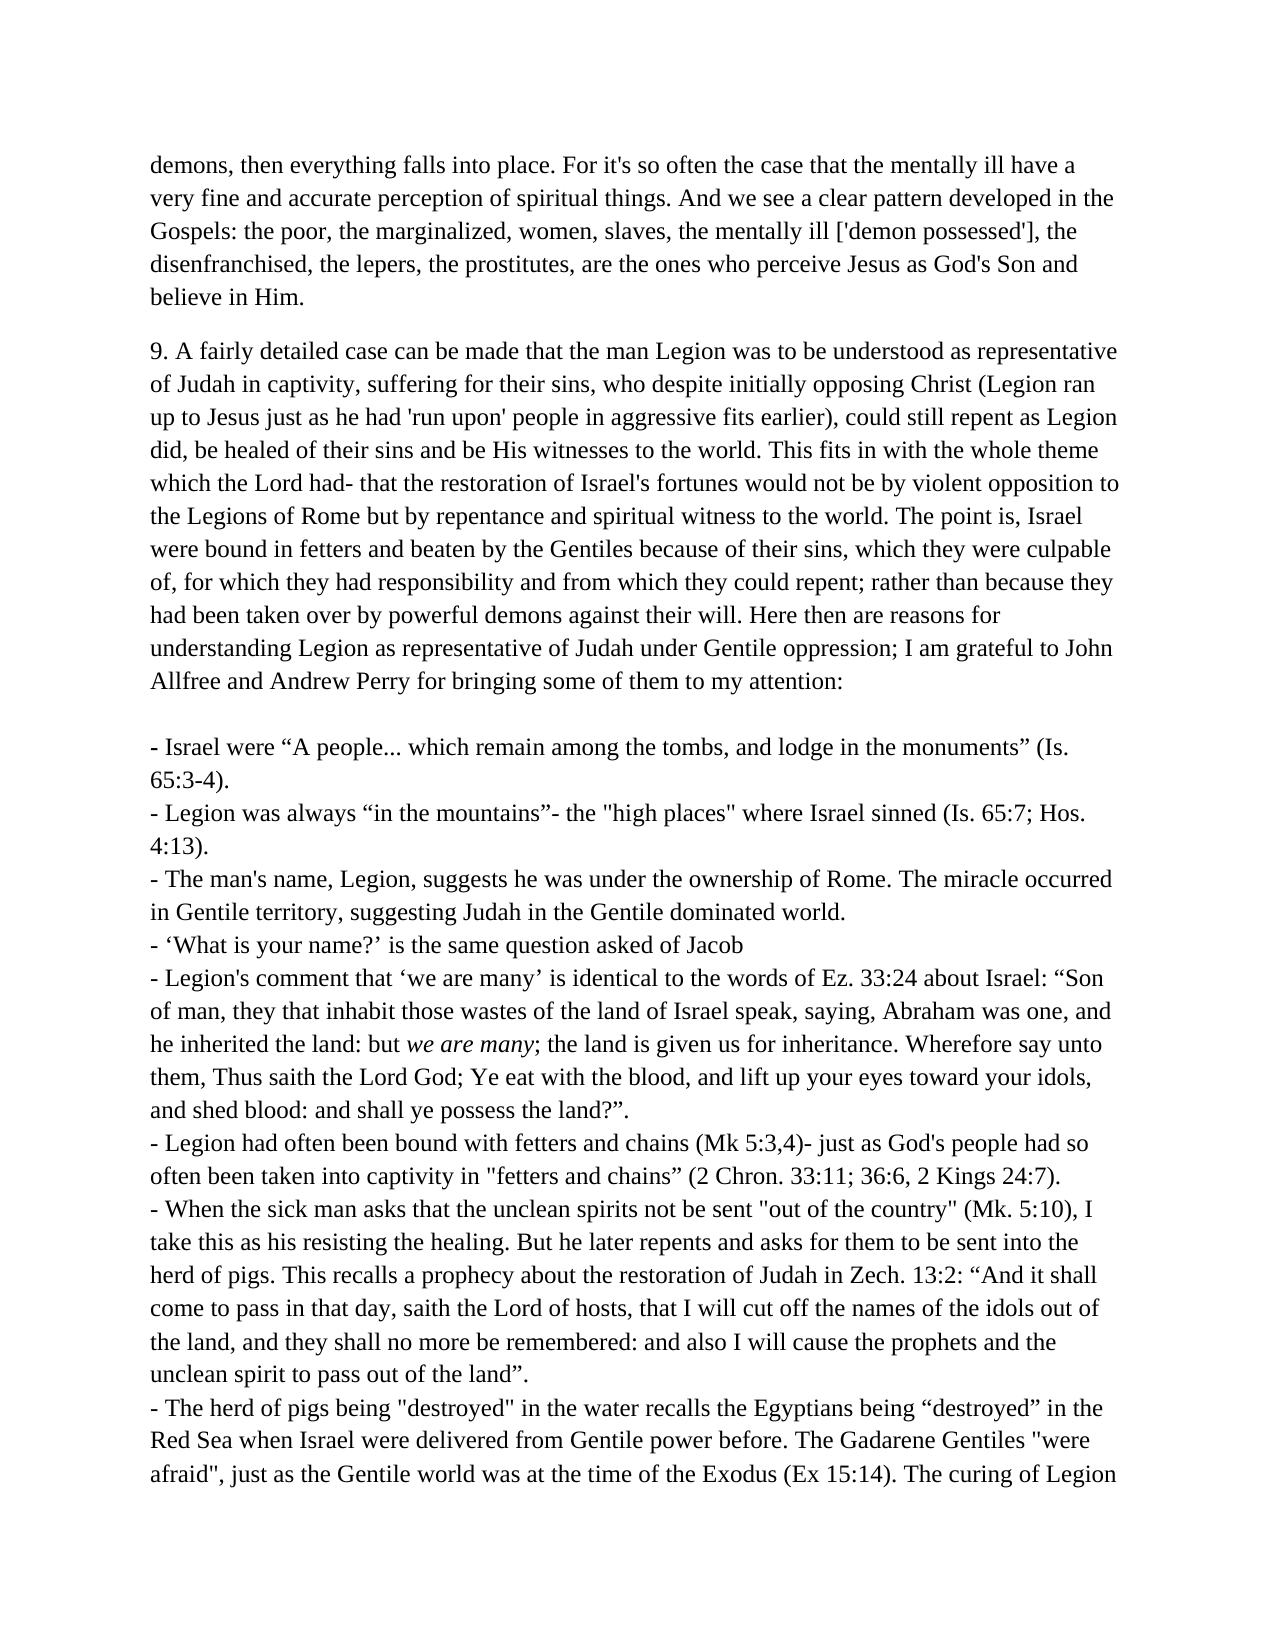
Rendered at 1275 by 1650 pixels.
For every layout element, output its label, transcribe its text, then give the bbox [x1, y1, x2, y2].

text - The man's name, Legion, suggests he was under the ownership of Rome. The miracle occurred in Gentile territory, suggesting Judah in the Gentile dominated world. - ‘What is your name?’ is the same question asked of Jacob [150, 864, 1125, 959]
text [150, 150, 1125, 311]
text 9. A fairly detailed case can be made that the man Legion was to be understood as representative of Judah in captivity, suffering for their sins, who despite initially opposing Christ (Legion ran up to Jesus just as he had 'run upon' people in aggressive fits earlier), could still repent as Legion did, be healed of their sins and be His witnesses to the world. This fits in with the whole theme which the Lord had- that the restoration of Israel's fortunes would not be by violent opposition to the Legions of Rome but by repentance and spiritual witness to the world. The point is, Israel were bound in fetters and beaten by the Gentiles because of their sins, which they were culpable of, for which they had responsibility and from which they could repent; rather than because they had been taken over by powerful demons against their will. Here then are reasons for understanding Legion as representative of Judah under Gentile oppression; I am grateful to John Allfree and Andrew Perry for bringing some of them to my attention: - Israel were “A people... which remain among the tombs, and lodge in the monuments” (Is. 65:3-4). [150, 336, 1125, 794]
text - Legion's comment that ‘we are many’ is identical to the words of Ez. 33:24 about Israel: “Son of man, they that inhabit those wastes of the land of Israel speak, saying, Abraham was one, and he inherited the land: but we are many; the land is given us for inheritance. Wherefore say unto them, Thus saith the Lord God; Ye eat with the blood, and lift up your eyes toward your idols, and shed blood: and shall ye possess the land?”. - Legion had often been bound with fetters and chains (Mk 5:3,4)- just as God's people had so often been taken into captivity in "fetters and chains” (2 Chron. 33:11; 36:6, 2 Kings 24:7). [150, 963, 1125, 1190]
text - When the sick man asks that the unclean spirits not be sent "out of the country" (Mk. 5:10), I take this as his resisting the healing. But he later repents and asks for them to be sent into the herd of pigs. This recalls a prophecy about the restoration of Judah in Zech. 13:2: “And it shall come to pass in that day, saith the Lord of hosts, that I will cut off the names of the idols out of the land, and they shall no more be remembered: and also I will cause the prophets and the unclean spirit to pass out of the land”. [150, 1194, 1125, 1388]
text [150, 1393, 1125, 1487]
text - Legion was always “in the mountains”- the "high places" where Israel sinned (Is. 65:7; Hos. 4:13). [150, 798, 1125, 860]
